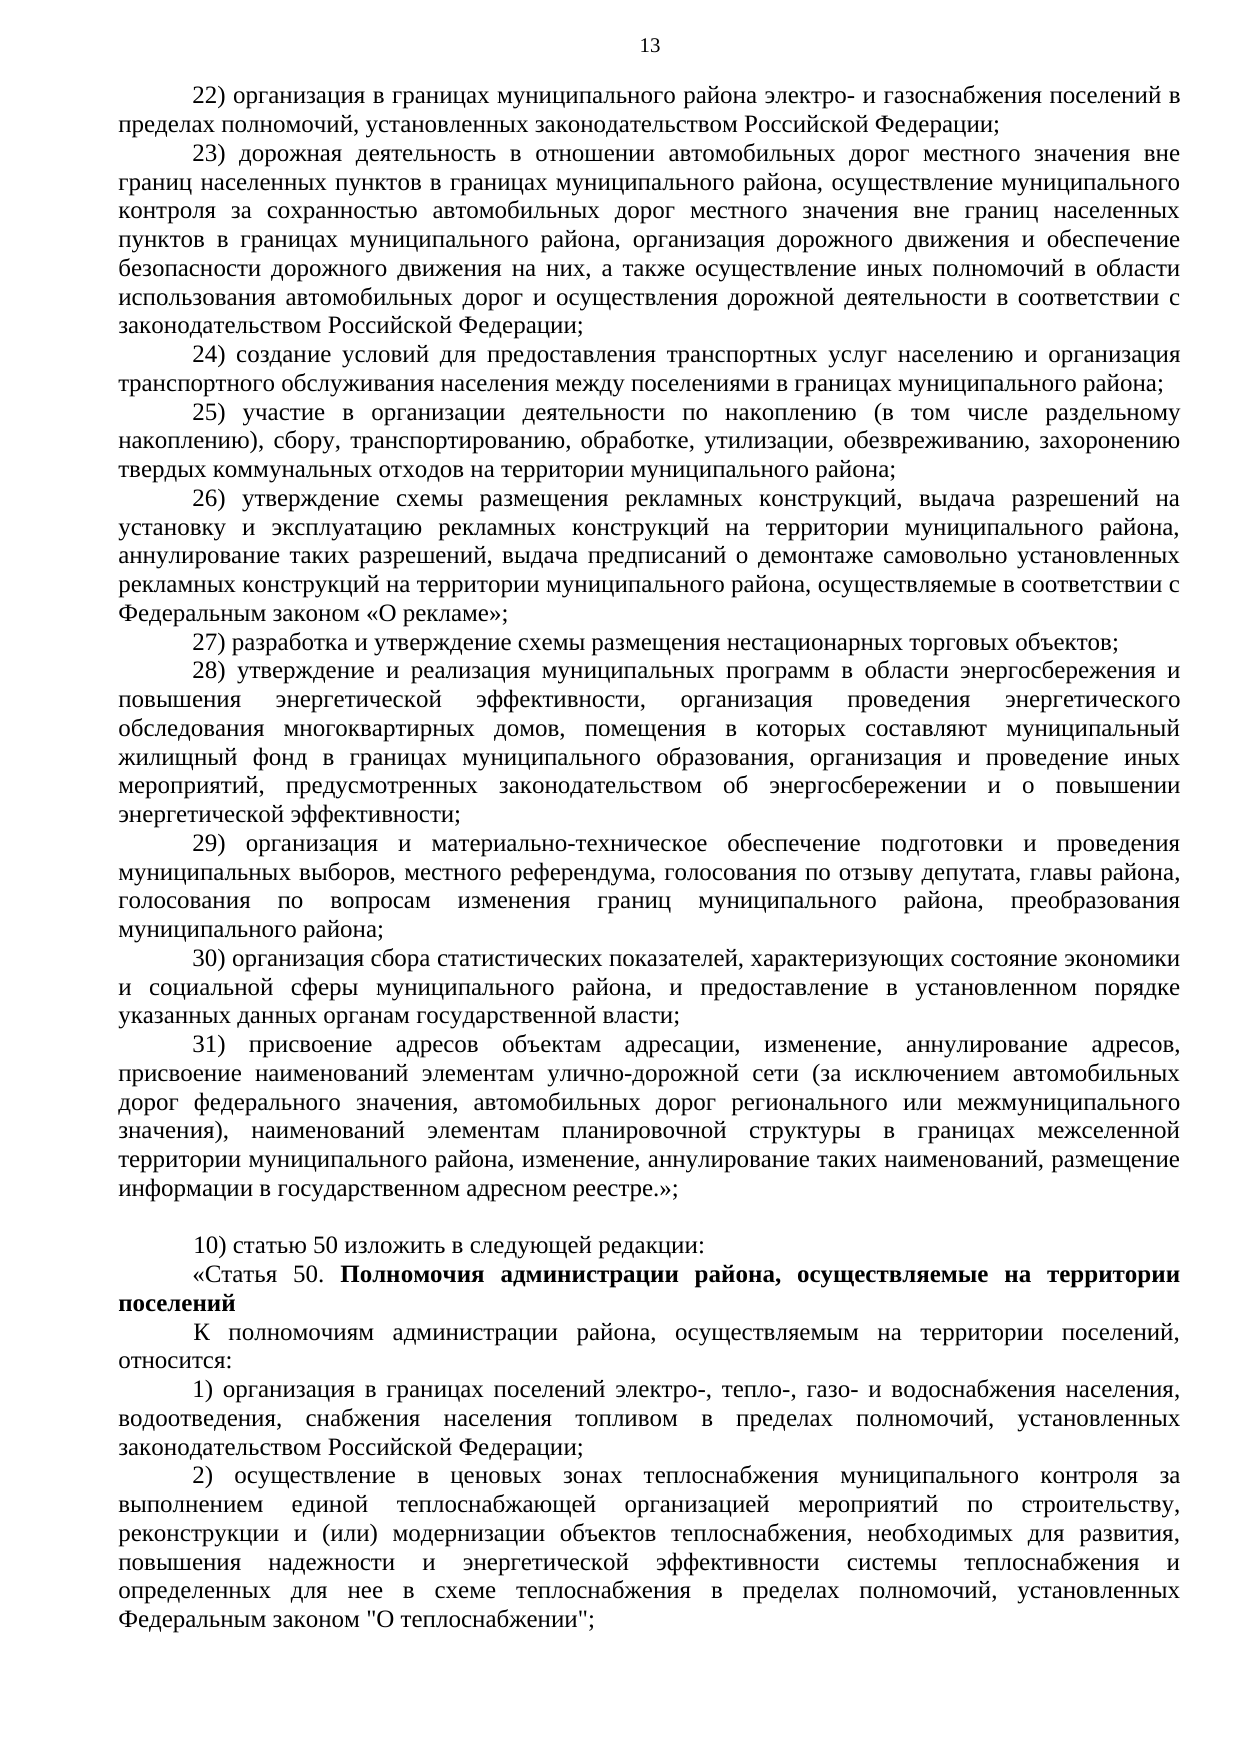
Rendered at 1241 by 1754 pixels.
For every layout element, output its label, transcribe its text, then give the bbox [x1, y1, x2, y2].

text 25) участие в организации деятельности по накоплению (в том числе раздельному накоплению), сбору, транспортированию, обработке, утилизации, обезвреживанию, захоронению твердых коммунальных отходов на территории муниципального района; [118, 397, 1181, 483]
text 26) утверждение схемы размещения рекламных конструкций, выдача разрешений на установку и эксплуатацию рекламных конструкций на территории муниципального района, аннулирование таких разрешений, выдача предписаний о демонтаже самовольно установленных рекламных конструкций на территории муниципального района, осуществляемые в соответствии с Федеральным законом «О рекламе»; [118, 483, 1181, 627]
text 1) организация в границах поселений электро-, тепло-, газо- и водоснабжения населения, водоотведения, снабжения населения топливом в пределах полномочий, установленных законодательством Российской Федерации; [118, 1374, 1181, 1461]
text 31) присвоение адресов объектам адресации, изменение, аннулирование адресов, присвоение наименований элементам улично-дорожной сети (за исключением автомобильных дорог федерального значения, автомобильных дорог регионального или межмуниципального значения), наименований элементам планировочной структуры в границах межселенной территории муниципального района, изменение, аннулирование таких наименований, размещение информации в государственном адресном реестре.»; [118, 1029, 1181, 1202]
text 10) статью 50 изложить в следующей редакции: [118, 1231, 1181, 1259]
text 2) осуществление в ценовых зонах теплоснабжения муниципального контроля за выполнением единой теплоснабжающей организацией мероприятий по строительству, реконструкции и (или) модернизации объектов теплоснабжения, необходимых для развития, повышения надежности и энергетической эффективности системы теплоснабжения и определенных для нее в схеме теплоснабжения в пределах полномочий, установленных Федеральным законом "О теплоснабжении"; [118, 1461, 1181, 1633]
text 28) утверждение и реализация муниципальных программ в области энергосбережения и повышения энергетической эффективности, организация проведения энергетического обследования многоквартирных домов, помещения в которых составляют муниципальный жилищный фонд в границах муниципального образования, организация и проведение иных мероприятий, предусмотренных законодательством об энергосбережении и о повышении энергетической эффективности; [118, 656, 1181, 828]
text 27) разработка и утверждение схемы размещения нестационарных торговых объектов; [118, 627, 1181, 656]
text 29) организация и материально-техническое обеспечение подготовки и проведения муниципальных выборов, местного референдума, голосования по отзыву депутата, главы района, голосования по вопросам изменения границ муниципального района, преобразования муниципального района; [118, 828, 1181, 943]
text 22) организация в границах муниципального района электро- и газоснабжения поселений в пределах полномочий, установленных законодательством Российской Федерации; [118, 81, 1181, 138]
text К полномочиям администрации района, осуществляемым на территории поселений, относится: [118, 1317, 1181, 1374]
text 24) создание условий для предоставления транспортных услуг населению и организация транспортного обслуживания населения между поселениями в границах муниципального района; [118, 339, 1181, 397]
subtitle «Статья 50. Полномочия администрации района, осуществляемые на территории поселений [118, 1259, 1181, 1317]
text 23) дорожная деятельность в отношении автомобильных дорог местного значения вне границ населенных пунктов в границах муниципального района, осуществление муниципального контроля за сохранностью автомобильных дорог местного значения вне границ населенных пунктов в границах муниципального района, организация дорожного движения и обеспечение безопасности дорожного движения на них, а также осуществление иных полномочий в области использования автомобильных дорог и осуществления дорожной деятельности в соответствии с законодательством Российской Федерации; [118, 138, 1181, 339]
text 30) организация сбора статистических показателей, характеризующих состояние экономики и социальной сферы муниципального района, и предоставление в установленном порядке указанных данных органам государственной власти; [118, 943, 1181, 1029]
